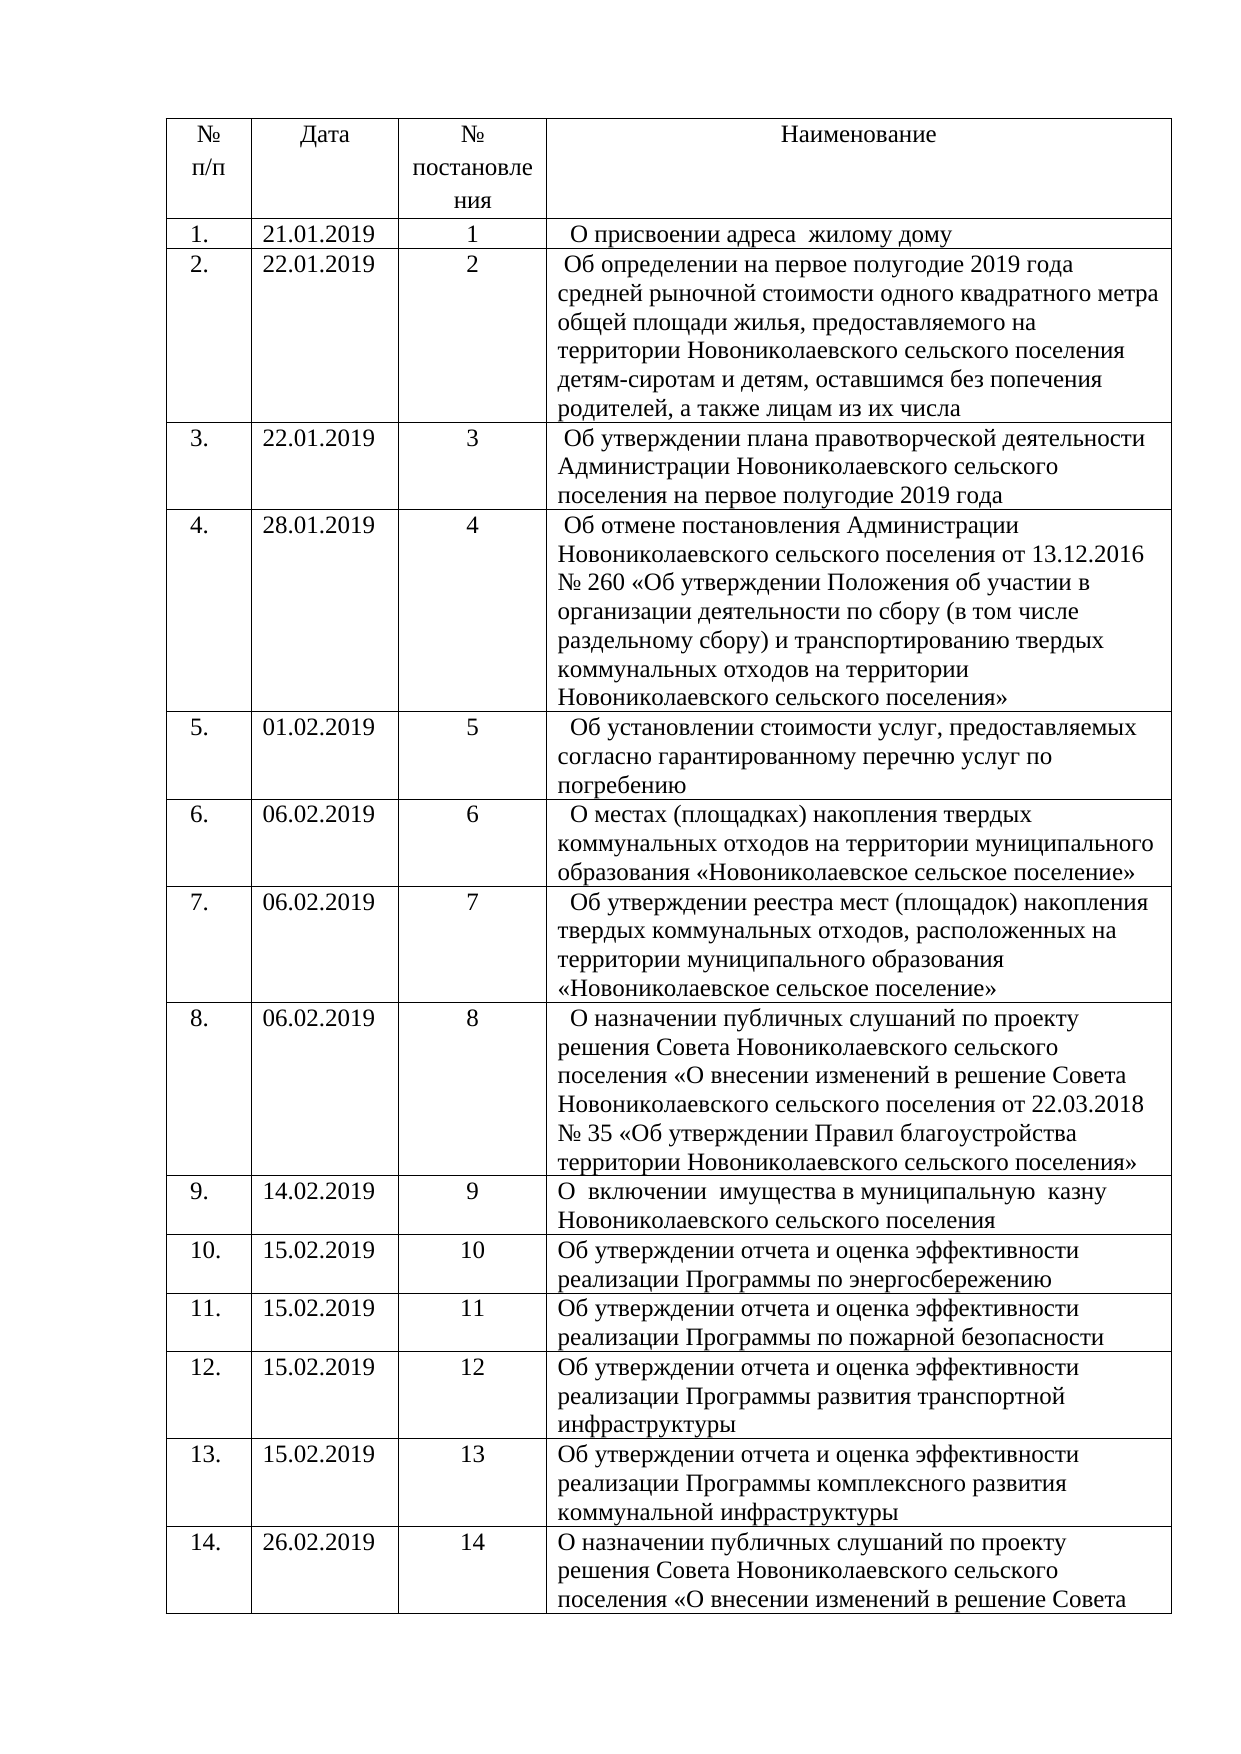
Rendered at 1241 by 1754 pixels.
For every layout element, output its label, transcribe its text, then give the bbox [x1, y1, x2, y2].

table_cell О включении имущества в муниципальную казну Новониколаевского сельского поселения [547, 1176, 1171, 1234]
table_cell О присвоении адреса жилому дому [547, 219, 1171, 248]
table_cell [167, 1352, 251, 1438]
table_cell 5 [399, 712, 546, 798]
table_cell 14.02.2019 [252, 1176, 398, 1234]
table_header Дата [252, 119, 398, 218]
table_cell 3 [399, 423, 546, 509]
table_cell 22.01.2019 [252, 249, 398, 422]
table_cell Об установлении стоимости услуг, предоставляемых согласно гарантированному перечню услуг по погребению [547, 712, 1171, 798]
table_cell 15.02.2019 [252, 1235, 398, 1292]
table_cell Об утверждении отчета и оценка эффективности реализации Программы комплексного развития коммунальной инфраструктуры [547, 1439, 1171, 1526]
table_cell [167, 1003, 251, 1175]
table_cell 12 [399, 1352, 546, 1438]
table_cell [167, 1235, 251, 1292]
table_cell 15.02.2019 [252, 1352, 398, 1438]
table_cell 4 [399, 510, 546, 711]
table_cell 11 [399, 1294, 546, 1351]
table_cell [167, 712, 251, 798]
table_cell 26.02.2019 [252, 1527, 398, 1613]
table_cell Об определении на первое полугодие 2019 года средней рыночной стоимости одного квадратного метра общей площади жилья, предоставляемого на территории Новониколаевского сельского поселения детям-сиротам и детям, оставшимся без попечения родителей, а также лицам из их числа [547, 249, 1171, 422]
table_cell Об утверждении отчета и оценка эффективности реализации Программы по энергосбережению [547, 1235, 1171, 1292]
table_cell Об утверждении реестра мест (площадок) накопления твердых коммунальных отходов, расположенных на территории муниципального образования «Новониколаевское сельское поселение» [547, 887, 1171, 1002]
table_cell [167, 800, 251, 886]
table_cell 8 [399, 1003, 546, 1175]
table_cell Об утверждении отчета и оценка эффективности реализации Программы по пожарной безопасности [547, 1294, 1171, 1351]
table_cell 6 [399, 800, 546, 886]
table_header № п/п [167, 119, 251, 218]
table_cell 21.01.2019 [252, 219, 398, 248]
table_cell 9 [399, 1176, 546, 1234]
table_cell [167, 1527, 251, 1613]
table_cell 06.02.2019 [252, 800, 398, 886]
table_cell [167, 1176, 251, 1234]
table_cell 15.02.2019 [252, 1294, 398, 1351]
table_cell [547, 1527, 1171, 1613]
table_cell Об утверждении плана правотворческой деятельности Администрации Новониколаевского сельского поселения на первое полугодие 2019 года [547, 423, 1171, 509]
table_cell [167, 510, 251, 711]
table_cell 2 [399, 249, 546, 422]
table_cell [167, 249, 251, 422]
table_cell [167, 887, 251, 1002]
table_cell 28.01.2019 [252, 510, 398, 711]
table_cell 06.02.2019 [252, 1003, 398, 1175]
table_cell [167, 423, 251, 509]
table_cell Об отмене постановления Администрации Новониколаевского сельского поселения от 13.12.2016 № 260 «Об утверждении Положения об участии в организации деятельности по сбору (в том числе раздельному сбору) и транспортированию твердых коммунальных отходов на территории Новониколаевского сельского поселения» [547, 510, 1171, 711]
table_cell [167, 1294, 251, 1351]
table_header Наименование [547, 119, 1171, 218]
table_cell 22.01.2019 [252, 423, 398, 509]
table_cell О назначении публичных слушаний по проекту решения Совета Новониколаевского сельского поселения «О внесении изменений в решение Совета Новониколаевского сельского поселения от 22.03.2018 № 35 «Об утверждении Правил благоустройства территории Новониколаевского сельского поселения» [547, 1003, 1171, 1175]
table_cell 10 [399, 1235, 546, 1292]
table_cell Об утверждении отчета и оценка эффективности реализации Программы развития транспортной инфраструктуры [547, 1352, 1171, 1438]
table_cell 13 [399, 1439, 546, 1526]
table_cell 01.02.2019 [252, 712, 398, 798]
table_cell 06.02.2019 [252, 887, 398, 1002]
table_cell [167, 1439, 251, 1526]
table_header № постановления [399, 119, 546, 218]
table_cell 7 [399, 887, 546, 1002]
table_cell 1 [399, 219, 546, 248]
table_cell [167, 219, 251, 248]
table_cell 14 [399, 1527, 546, 1613]
table_cell О местах (площадках) накопления твердых коммунальных отходов на территории муниципального образования «Новониколаевское сельское поселение» [547, 800, 1171, 886]
table_cell 15.02.2019 [252, 1439, 398, 1526]
